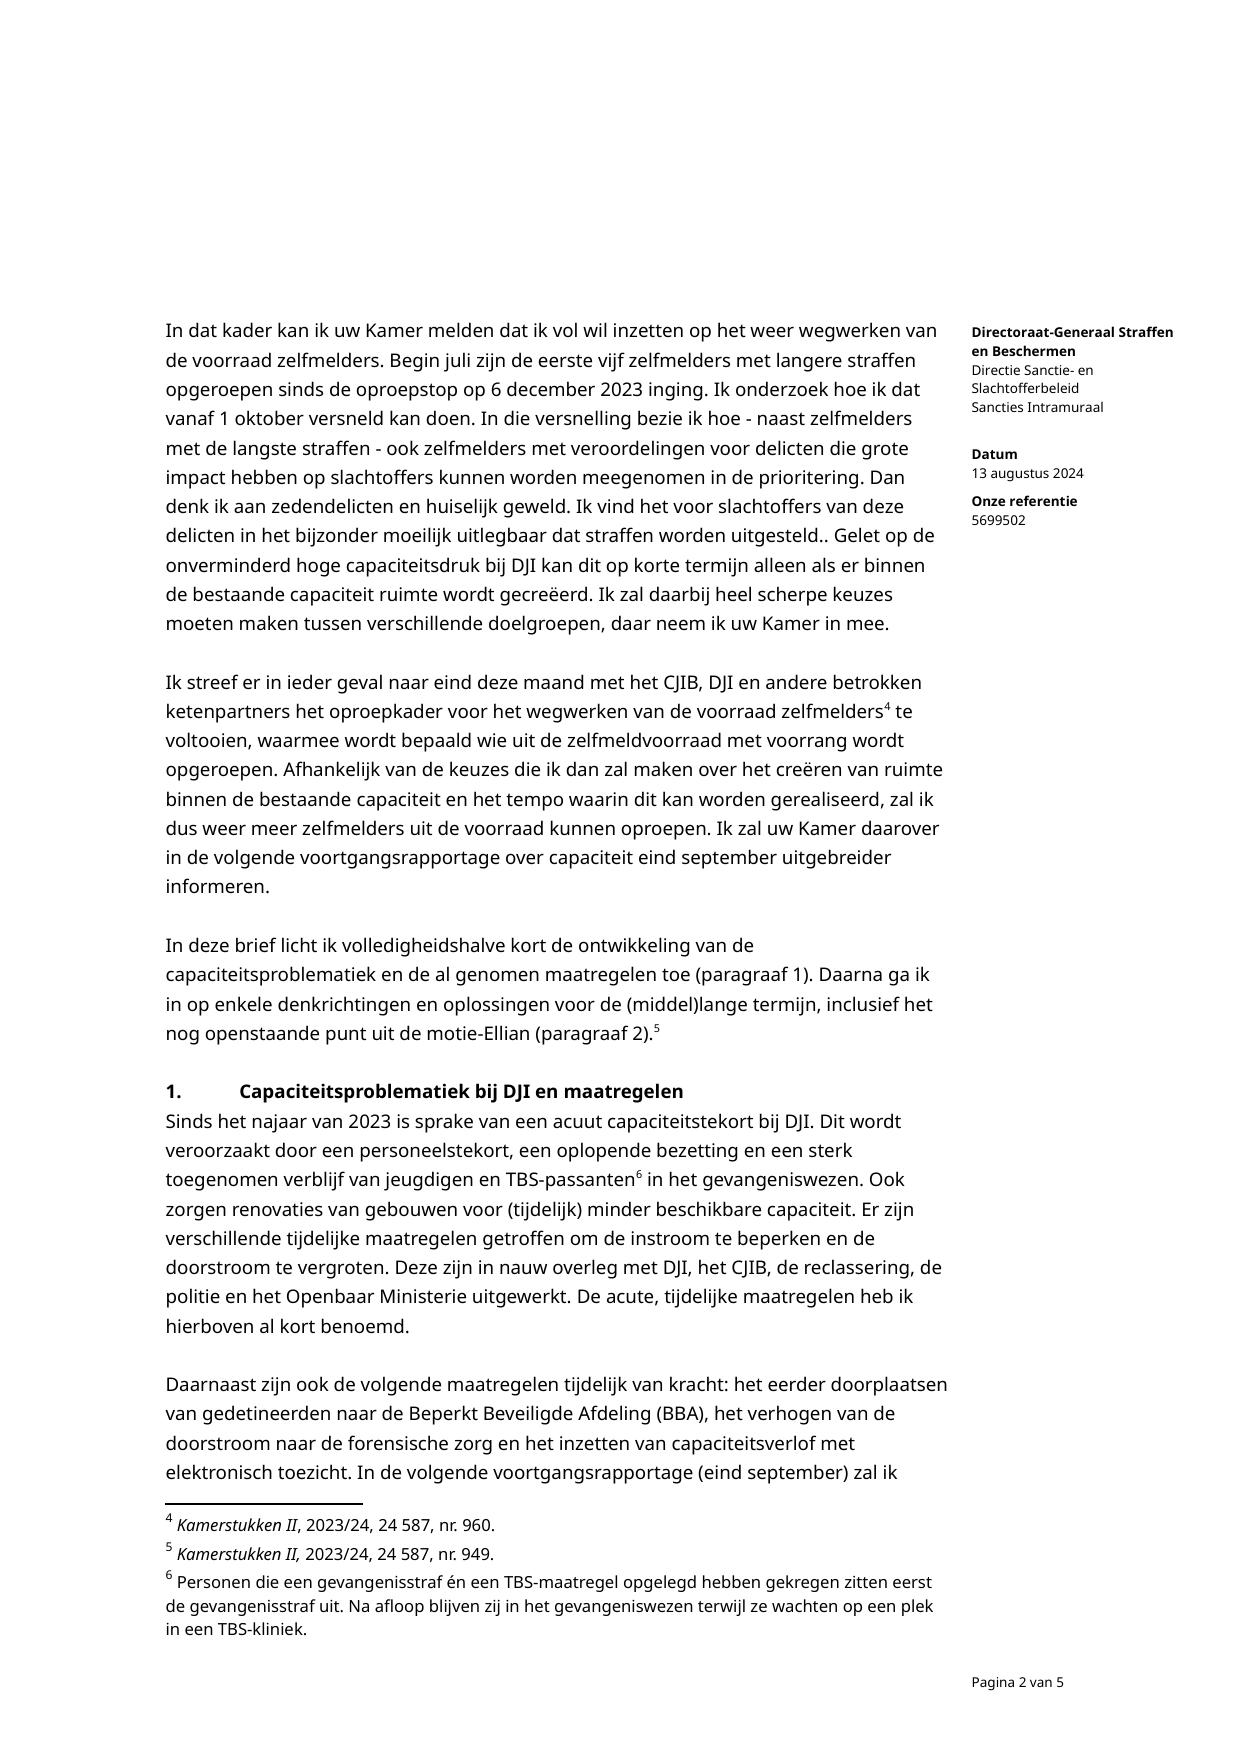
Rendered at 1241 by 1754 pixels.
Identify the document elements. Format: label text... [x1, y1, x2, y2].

text Ik streef er in ieder geval naar eind deze maand met het CJIB, DJI en andere betrokken ketenpartners het oproepkader voor het wegwerken van de voorraad zelfmelders te voltooien, waarmee wordt bepaald wie uit de zelfmeldvoorraad met voorrang wordt opgeroepen. Afhankelijk van de keuzes die ik dan zal maken over het creëren van ruimte binnen de bestaande capaciteit en het tempo waarin dit kan worden gerealiseerd, zal ik dus weer meer zelfmelders uit de voorraad kunnen oproepen. Ik zal uw Kamer daarover in de volgende voortgangsrapportage over capaciteit eind september uitgebreider informeren. [165, 669, 951, 899]
text In dat kader kan ik uw Kamer melden dat ik vol wil inzetten op het weer wegwerken van de voorraad zelfmelders. Begin juli zijn de eerste vijf zelfmelders met langere straffen opgeroepen sinds de oproepstop op 6 december 2023 inging. Ik onderzoek hoe ik dat vanaf 1 oktober versneld kan doen. In die versnelling bezie ik hoe - naast zelfmelders met de langste straffen - ook zelfmelders met veroordelingen voor delicten die grote impact hebben op slachtoffers kunnen worden meegenomen in de prioritering. Dan denk ik aan zedendelicten en huiselijk geweld. Ik vind het voor slachtoffers van deze delicten in het bijzonder moeilijk uitlegbaar dat straffen worden uitgesteld.. Gelet op de onverminderd hoge capaciteitsdruk bij DJI kan dit op korte termijn alleen als er binnen de bestaande capaciteit ruimte wordt gecreëerd. Ik zal daarbij heel scherpe keuzes moeten maken tussen verschillende doelgroepen, daar neem ik uw Kamer in mee. [165, 318, 951, 636]
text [165, 1371, 951, 1485]
text 1. Capaciteitsproblematiek bij DJI en maatregelen [165, 1079, 951, 1104]
text Sinds het najaar van 2023 is sprake van een acuut capaciteitstekort bij DJI. Dit wordt veroorzaakt door een personeelstekort, een oplopende bezetting en een sterk toegenomen verblijf van jeugdigen en TBS-passanten in het gevangeniswezen. Ook zorgen renovaties van gebouwen voor (tijdelijk) minder beschikbare capaciteit. Er zijn verschillende tijdelijke maatregelen getroffen om de instroom te beperken en de doorstroom te vergroten. Deze zijn in nauw overleg met DJI, het CJIB, de reclassering, de politie en het Openbaar Ministerie uitgewerkt. De acute, tijdelijke maatregelen heb ik hierboven al kort benoemd. [165, 1108, 951, 1338]
text In deze brief licht ik volledigheidshalve kort de ontwikkeling van de capaciteitsproblematiek en de al genomen maatregelen toe (paragraaf 1). Daarna ga ik in op enkele denkrichtingen en oplossingen voor de (middel)lange termijn, inclusief het nog openstaande punt uit de motie-Ellian (paragraaf 2). [165, 932, 951, 1046]
